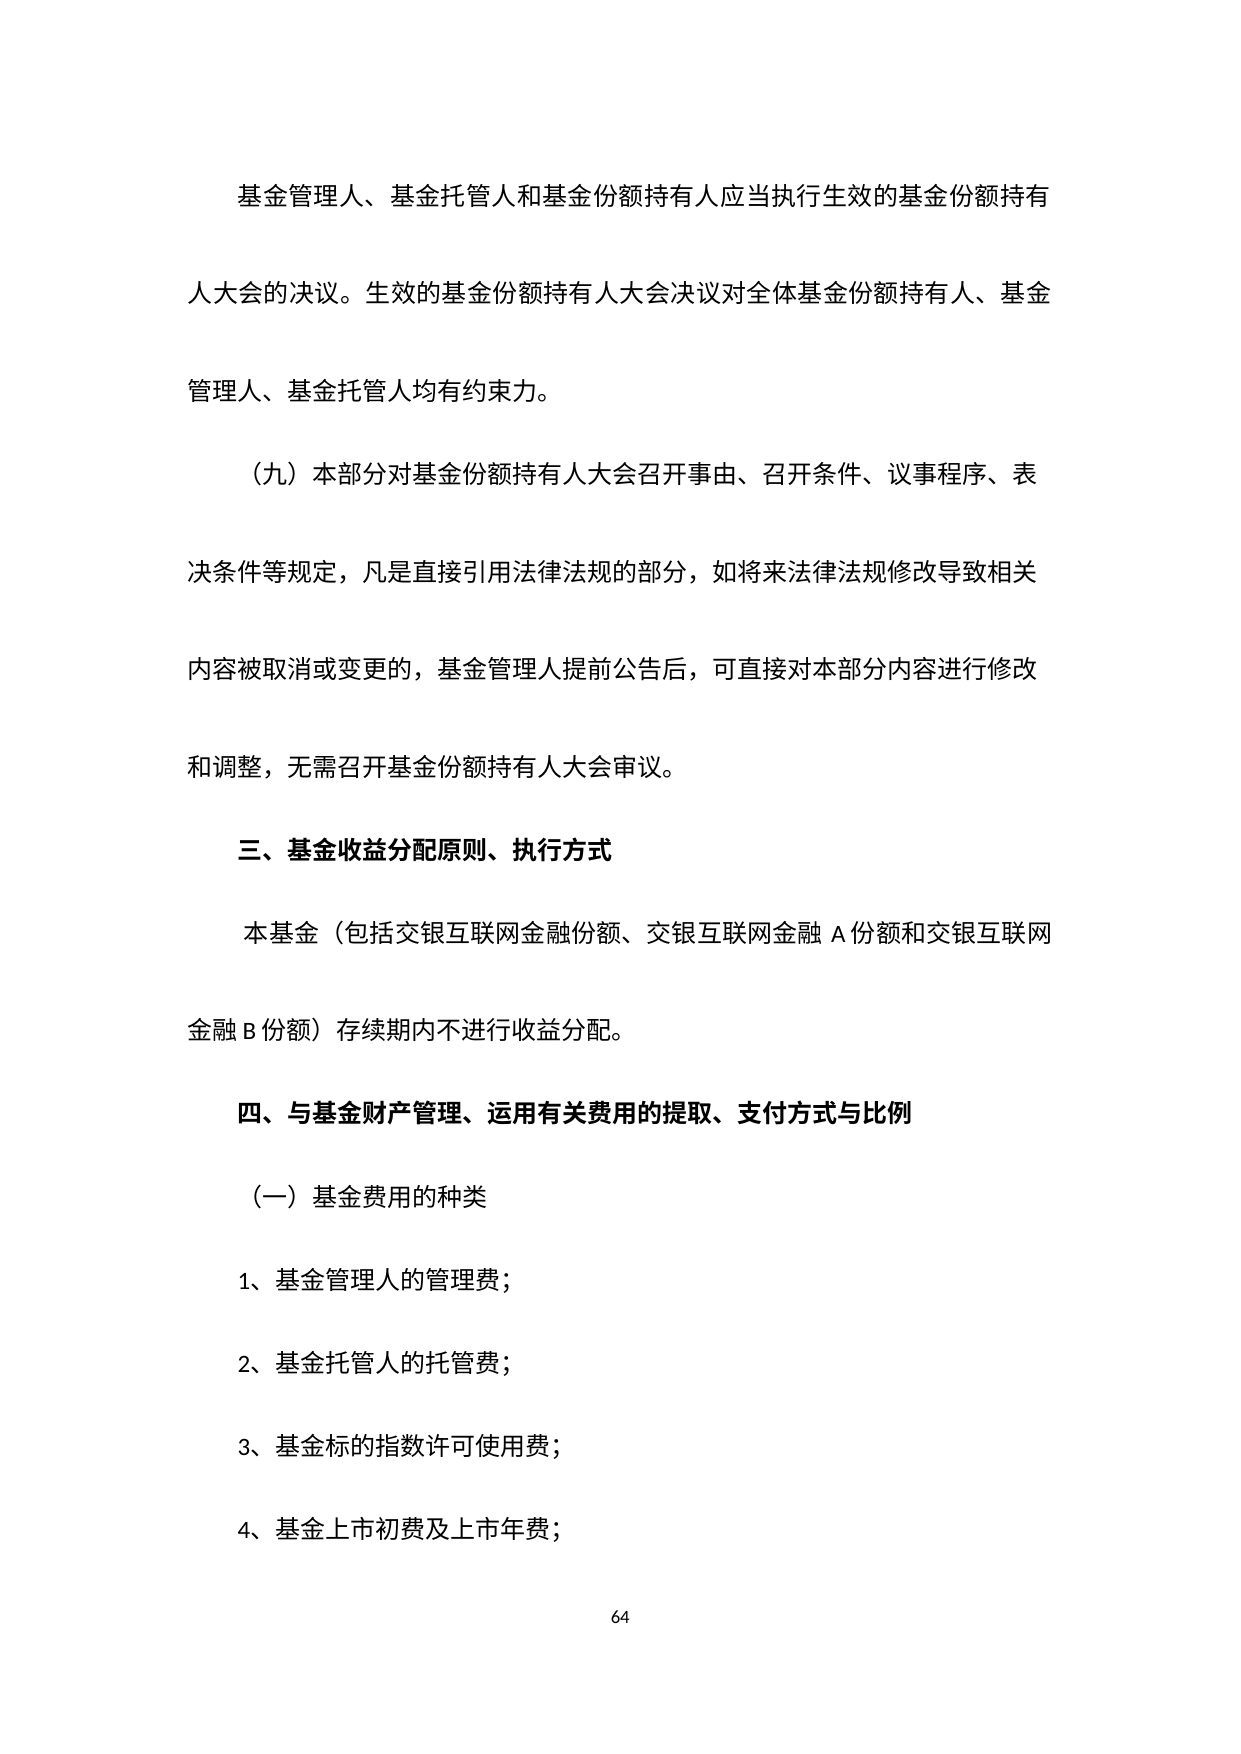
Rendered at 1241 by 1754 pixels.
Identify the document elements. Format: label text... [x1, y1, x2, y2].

text 本基金（包括交银互联网金融份额、交银互联网金融A份额和交银互联网金融B份额）存续期内不进行收益分配。 [187, 899, 1053, 1061]
text 1、基金管理人的管理费； [187, 1246, 1053, 1311]
text （一）基金费用的种类 [187, 1163, 1053, 1228]
text 3、基金标的指数许可使用费； [187, 1412, 1053, 1477]
text 基金管理人、基金托管人和基金份额持有人应当执行生效的基金份额持有人大会的决议。生效的基金份额持有人大会决议对全体基金份额持有人、基金管理人、基金托管人均有约束力。 [187, 162, 1053, 422]
text （九）本部分对基金份额持有人大会召开事由、召开条件、议事程序、表决条件等规定，凡是直接引用法律法规的部分，如将来法律法规修改导致相关内容被取消或变更的，基金管理人提前公告后，可直接对本部分内容进行修改和调整，无需召开基金份额持有人大会审议。 [187, 440, 1053, 798]
text 4、基金上市初费及上市年费； [187, 1495, 1053, 1560]
text 2、基金托管人的托管费； [187, 1329, 1053, 1394]
text 三、基金收益分配原则、执行方式 [187, 816, 1053, 881]
text 四、与基金财产管理、运用有关费用的提取、支付方式与比例 [187, 1079, 1053, 1144]
